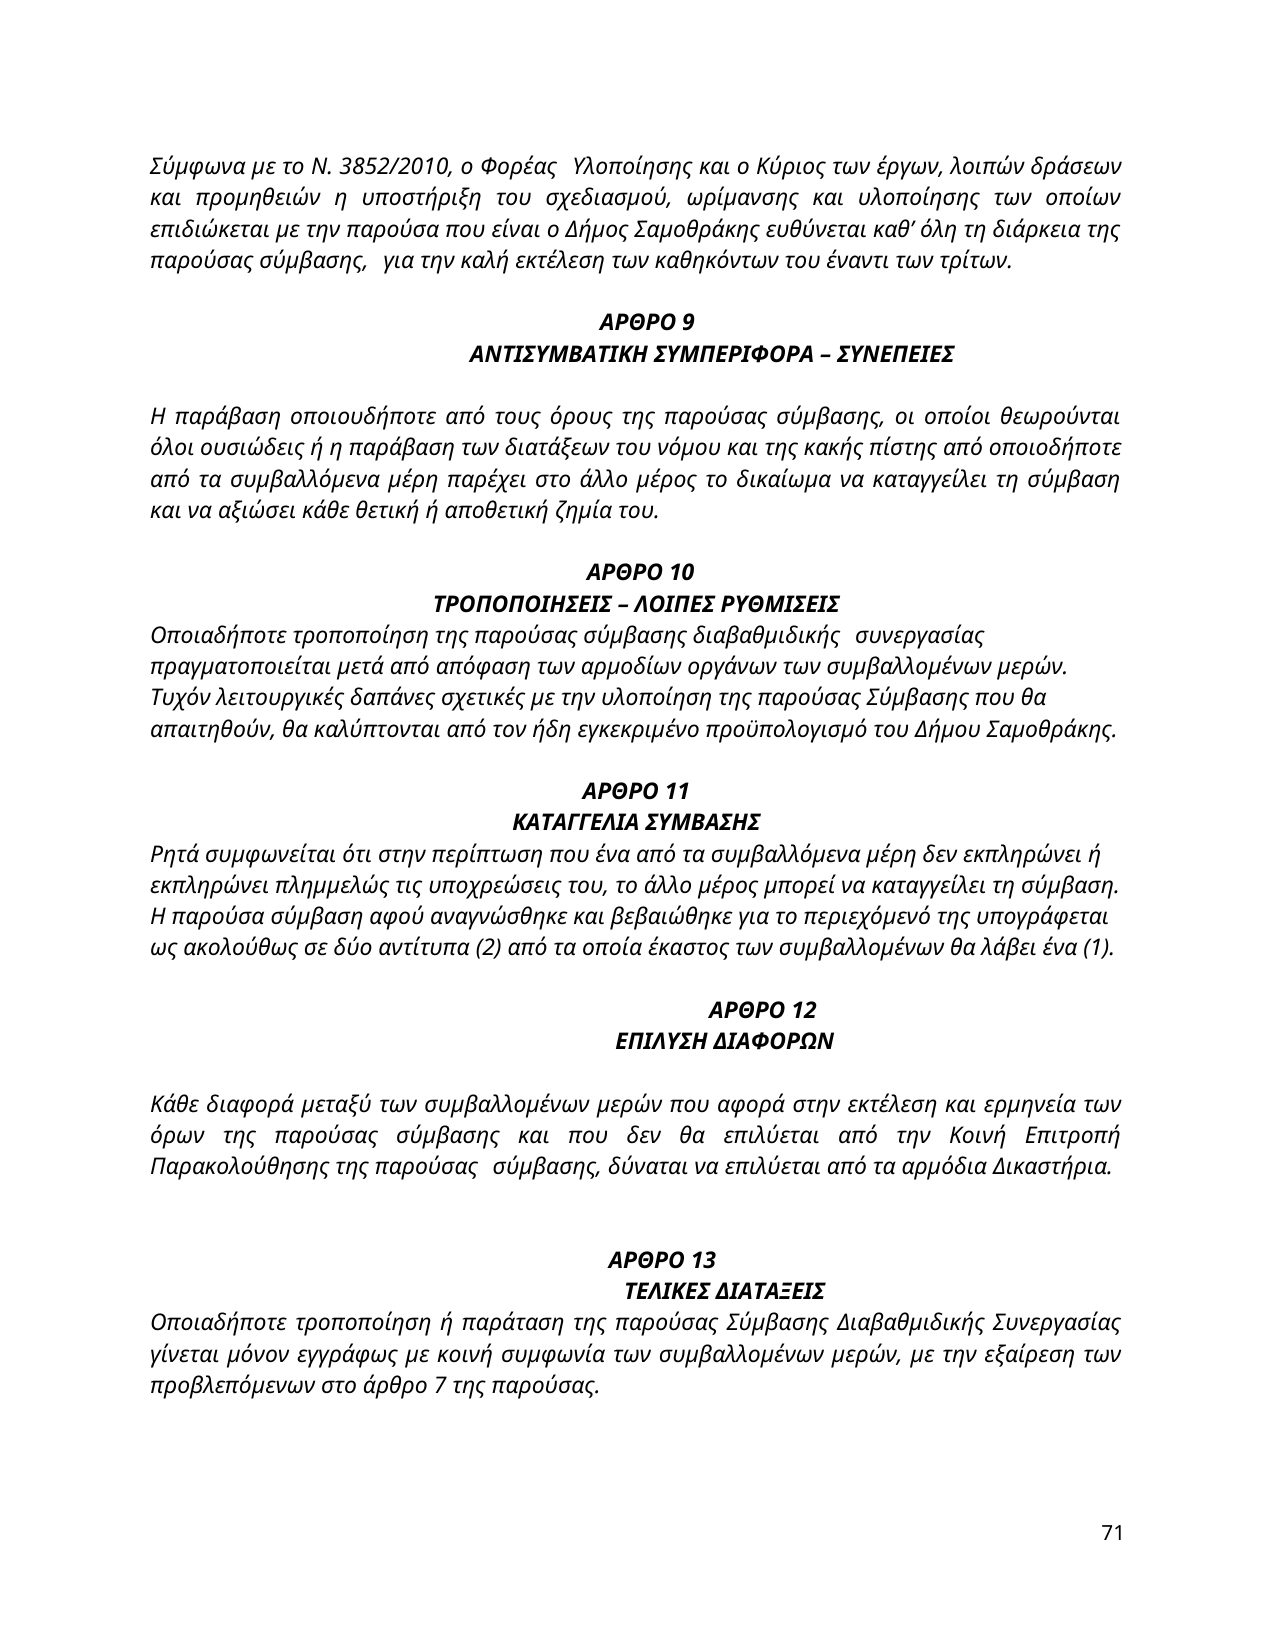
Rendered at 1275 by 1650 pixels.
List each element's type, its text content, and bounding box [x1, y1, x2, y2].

text ΚΑΤΑΓΓΕΛΙΑ ΣΥΜΒΑΣΗΣ [150, 806, 1125, 837]
text ΑΡΘΡΟ 9 [525, 306, 1125, 337]
text ΤΡΟΠΟΠΟΙΗΣΕΙΣ – ΛΟΙΠΕΣ ΡΥΘΜΙΣΕΙΣ [150, 587, 1125, 619]
text ΑΡΘΡΟ 13 [600, 1244, 1125, 1275]
text Σύμφωνα με το Ν. 3852/2010, ο Φορέας Υλοποίησης και ο Κύριος των έργων, λοιπών δράσεων και προμηθειών η υποστήριξη του σχεδιασμού, ωρίμανσης και υλοποίησης των οποίων επιδιώκεται με την παρούσα που είναι ο ευθύνεται καθ’ όλη τη διάρκεια της παρούσας σύμβασης, για την καλή εκτέλεση των καθηκόντων του έναντι των τρίτων. [150, 150, 1125, 275]
text ΑΡΘΡΟ 11 [150, 775, 1125, 806]
text ΕΠΙΛΥΣΗ ΔΙΑΦΟΡΩΝ [150, 1025, 1125, 1056]
text Ρητά συμφωνείται ότι στην περίπτωση που ένα από τα συμβαλλόμενα μέρη δεν εκπληρώνει ή εκπληρώνει πλημμελώς τις υποχρεώσεις του, το άλλο μέρος μπορεί να καταγγείλει τη σύμβαση. [150, 837, 1125, 900]
text ΑΝΤΙΣΥΜΒΑΤΙΚΗ ΣΥΜΠΕΡΙΦΟΡΑ – ΣΥΝΕΠΕΙΕΣ [150, 337, 1125, 369]
text Οποιαδήποτε τροποποίηση ή παράταση της παρούσας Σύμβασης Διαβαθμιδικής Συνεργασίας γίνεται μόνον εγγράφως με κοινή συμφωνία των συμβαλλομένων μερών, με την εξαίρεση των προβλεπόμενων στο άρθρο 7 της παρούσας. [150, 1306, 1125, 1400]
text ΑΡΘΡΟ 12 [150, 994, 1125, 1025]
text Οποιαδήποτε τροποποίηση της παρούσας σύμβασης διαβαθμιδικής συνεργασίας πραγματοποιείται μετά από απόφαση των αρμοδίων οργάνων των συμβαλλομένων μερών. [150, 619, 1125, 681]
text Κάθε διαφορά μεταξύ των συμβαλλομένων μερών που αφορά στην εκτέλεση και ερμηνεία των όρων της παρούσας σύμβασης και που δεν θα επιλύεται από την Κοινή Επιτροπή Παρακολούθησης της παρούσας σύμβασης, δύναται να επιλύεται από τα αρμόδια Δικαστήρια. [150, 1087, 1125, 1181]
text ΤΕΛΙΚΕΣ ΔΙΑΤΑΞΕΙΣ [150, 1275, 1125, 1306]
text ΑΡΘΡΟ 10 [150, 556, 1125, 587]
text Η παράβαση οποιουδήποτε από τους όρους της παρούσας σύμβασης, οι οποίοι θεωρούνται όλοι ουσιώδεις ή η παράβαση των διατάξεων του νόμου και της κακής πίστης από οποιοδήποτε από τα συμβαλλόμενα μέρη παρέχει στο άλλο μέρος το δικαίωμα να καταγγείλει τη σύμβαση και να αξιώσει κάθε θετική ή αποθετική ζημία του. [150, 400, 1125, 525]
text Τυχόν λειτουργικές δαπάνες σχετικές με την υλοποίηση της παρούσας Σύμβασης που θα απαιτηθούν, θα καλύπτονται από τον ήδη εγκεκριμένο προϋπολογισμό του Δήμου Σαμοθράκης. [150, 681, 1125, 744]
text Η παρούσα σύμβαση αφού αναγνώσθηκε και βεβαιώθηκε για το περιεχόμενό της υπογράφεται ως ακολούθως σε δύο αντίτυπα (2) από τα οποία έκαστος των συμβαλλομένων θα λάβει ένα (1). [150, 900, 1125, 962]
